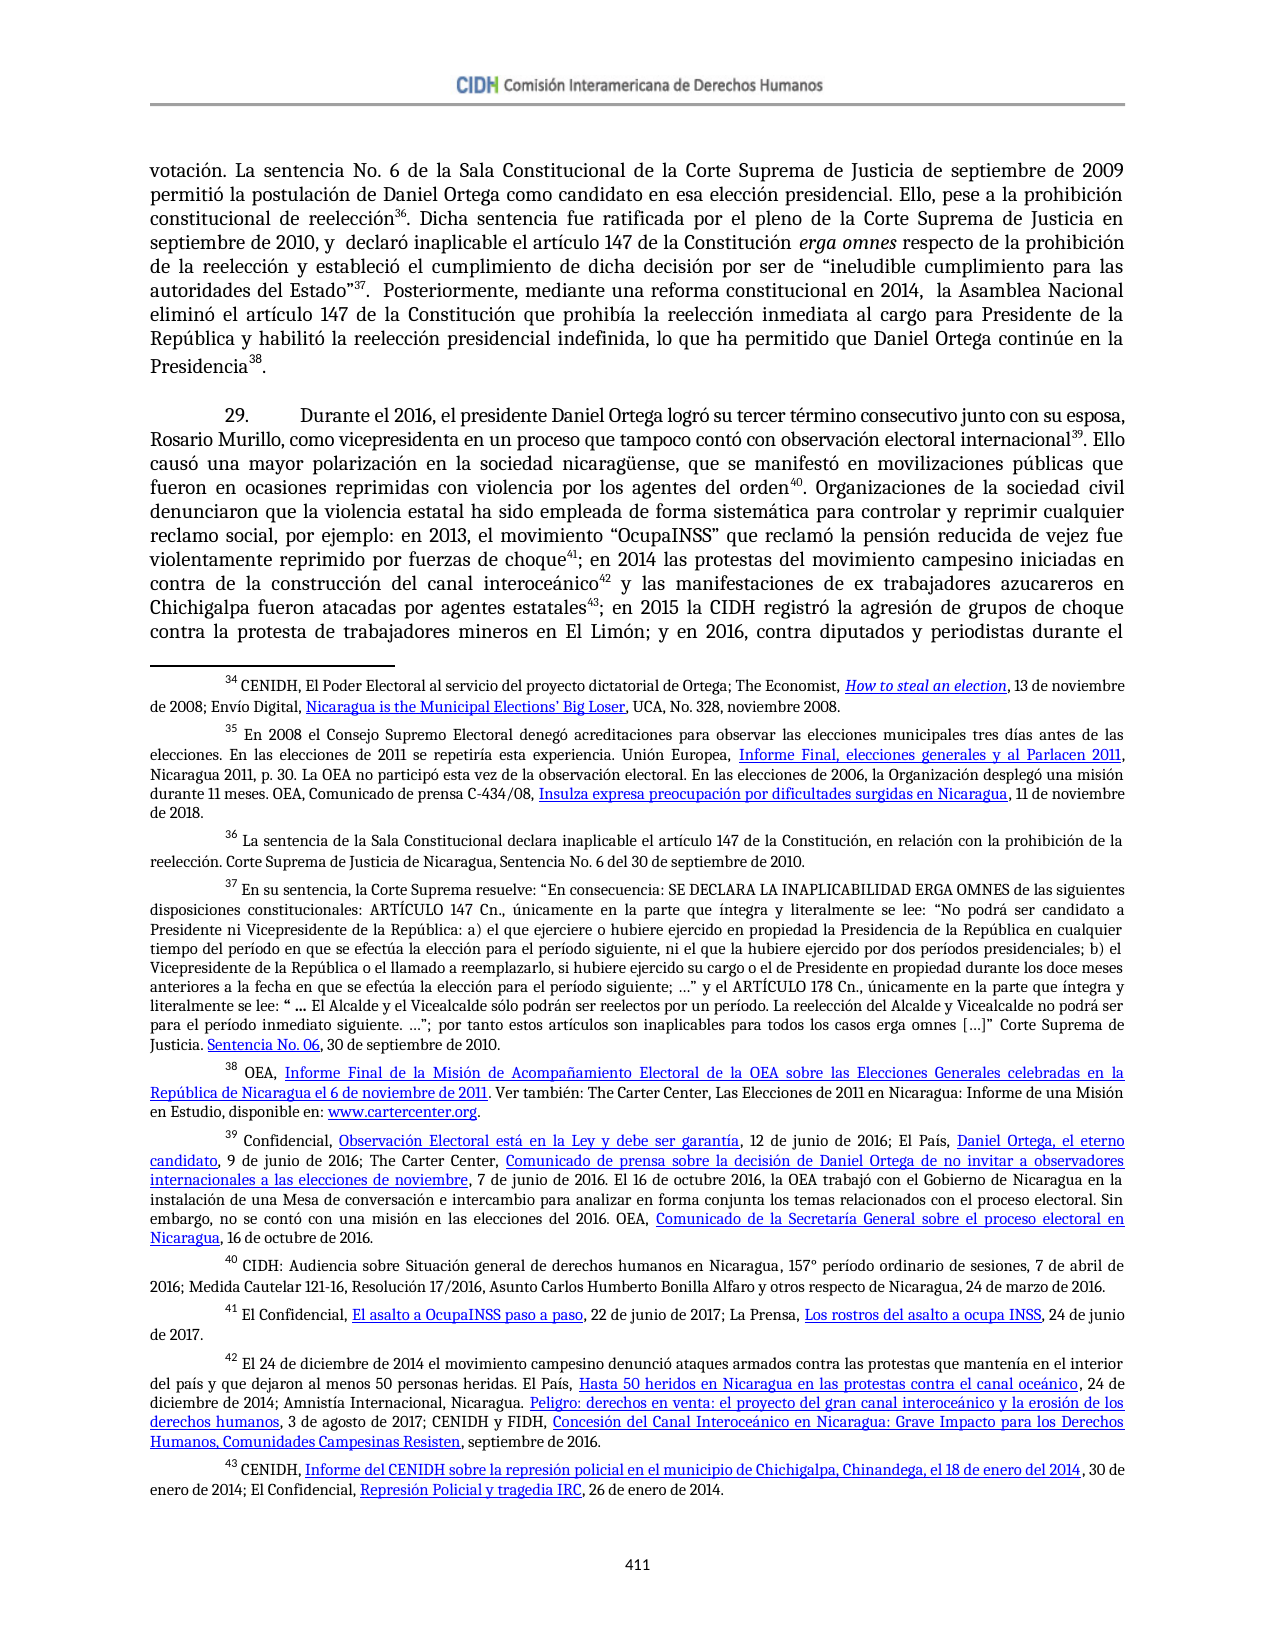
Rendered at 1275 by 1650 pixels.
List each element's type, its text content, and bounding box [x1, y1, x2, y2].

picture [450, 75, 826, 96]
list Posteriormente, los resultados de las elecciones municipales de 2008 fueron seriamente cuestionadas por denuncias respecto de la alteración de Juntas Receptoras de Votos en favor del Partido de Gobierno, así como por irregularidades del Consejo Suprema Electoral en la publicación de los resultados finales de la elección. La CIDH advierte que en dichas elecciones no hubo observación nacional o internacional. En las elecciones presidenciales de 2011, Daniel Ortega fue reelegido Presidente de la República con un 62.46% de votación. La sentencia No. 6 de la Sala Constitucional de la Corte Suprema de Justicia de septiembre de 2009 permitió la postulación de Daniel Ortega como candidato en esa elección presidencial. Ello, pese a la prohibición constitucional de reelección. Dicha sentencia fue ratificada por el pleno de la Corte Suprema de Justicia en septiembre de 2010, y declaró inaplicable el artículo 147 de la Constitución erga omnes respecto de la prohibición de la reelección y estableció el cumplimiento de dicha decisión por ser de “ineludible cumplimiento para las autoridades del Estado”. Posteriormente, mediante una reforma constitucional en 2014, la Asamblea Nacional eliminó el artículo 147 de la Constitución que prohibía la reelección inmediata al cargo para Presidente de la República y habilitó la reelección presidencial indefinida, lo que ha permitido que Daniel Ortega continúe en la Presidencia. [150, 159, 1125, 379]
list Durante el 2016, el presidente Daniel Ortega logró su tercer término consecutivo junto con su esposa, Rosario Murillo, como vicepresidenta en un proceso que tampoco contó con observación electoral internacional. Ello causó una mayor polarización en la sociedad nicaragüense, que se manifestó en movilizaciones públicas que fueron en ocasiones reprimidas con violencia por los agentes del orden. Organizaciones de la sociedad civil denunciaron que la violencia estatal ha sido empleada de forma sistemática para controlar y reprimir cualquier reclamo social, por ejemplo: en 2013, el movimiento “OcupaINSS” que reclamó la pensión reducida de vejez fue violentamente reprimido por fuerzas de choque; en 2014 las protestas del movimiento campesino iniciadas en contra de la construcción del canal interoceánico y las manifestaciones de ex trabajadores azucareros en Chichigalpa fueron atacadas por agentes estatales; en 2015 la CIDH registró la agresión de grupos de choque contra la protesta de trabajadores mineros en El Limón; y en 2016, contra diputados y periodistas durante el “miércoles de protesta” celebrado para exigir elecciones libres y transparentes. Asimismo, según información de público conocimiento, en el norte del país existirían asesinatos selectivos de opositores al gobierno desde el 2011. [150, 404, 1125, 643]
